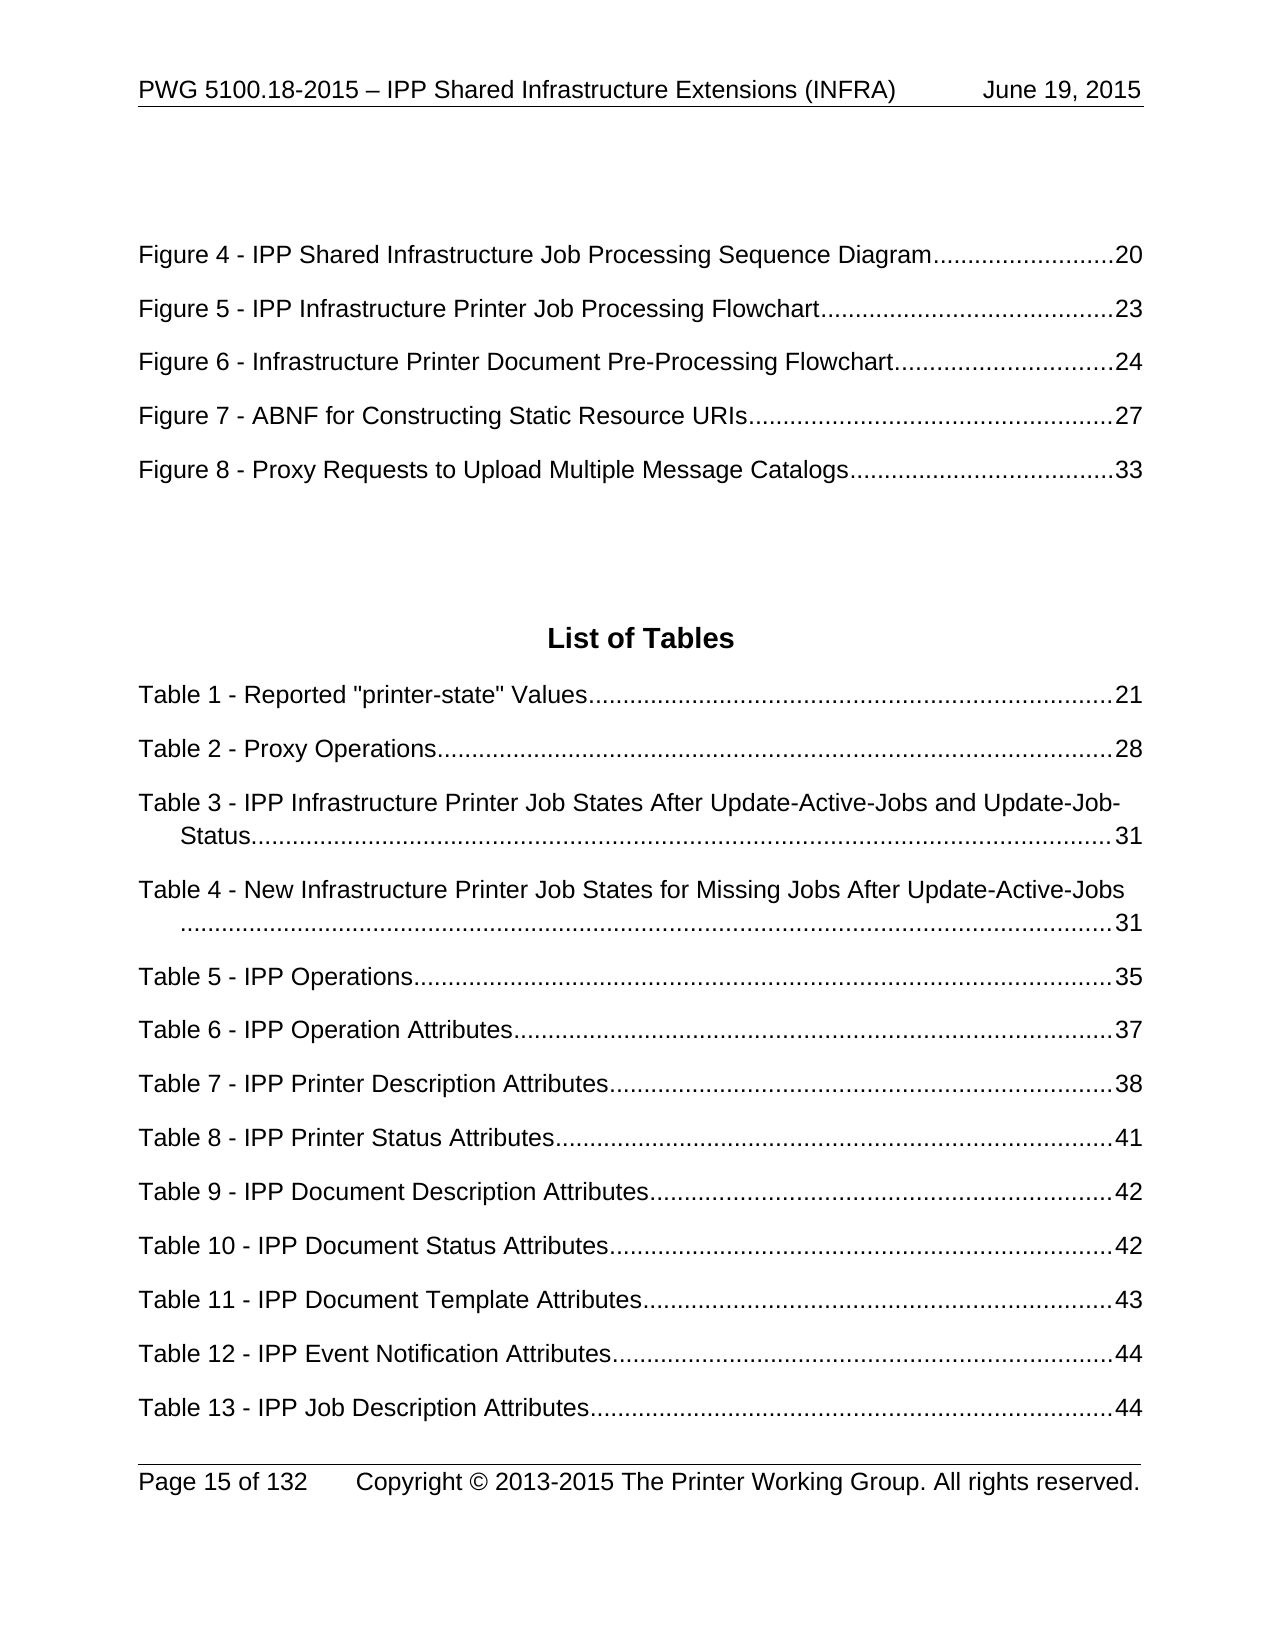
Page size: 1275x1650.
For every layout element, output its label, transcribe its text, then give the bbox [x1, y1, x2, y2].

text Table 7 - IPP Printer Description Attributes 38 [138, 1069, 1144, 1098]
text Table 5 - IPP Operations 35 [138, 962, 1144, 990]
text Table 12 - IPP Event Notification Attributes 44 [138, 1339, 1144, 1367]
text Figure 6 - Infrastructure Printer Document Pre-Processing Flowchart 24 [138, 347, 1144, 376]
text Figure 8 - Proxy Requests to Upload Multiple Message Catalogs 33 [138, 455, 1144, 484]
text Table 3 - IPP Infrastructure Printer Job States After Update-Active-Jobs and Update-Job-Status 31 [138, 788, 1144, 850]
text Figure 4 - IPP Shared Infrastructure Job Processing Sequence Diagram 20 [138, 240, 1144, 268]
text Table 13 - IPP Job Description Attributes 44 [138, 1392, 1144, 1421]
text Table 1 - Reported "printer-state" Values 21 [138, 680, 1144, 709]
title List of Tables [138, 621, 1144, 654]
text Table 9 - IPP Document Description Attributes 42 [138, 1177, 1144, 1206]
text Figure 5 - IPP Infrastructure Printer Job Processing Flowchart 23 [138, 293, 1144, 322]
text Table 6 - IPP Operation Attributes 37 [138, 1016, 1144, 1044]
text Table 4 - New Infrastructure Printer Job States for Missing Jobs After Update-Active-Jobs 31 [138, 875, 1144, 937]
text Table 8 - IPP Printer Status Attributes 41 [138, 1123, 1144, 1152]
text Table 11 - IPP Document Template Attributes 43 [138, 1285, 1144, 1313]
text Figure 7 - ABNF for Constructing Static Resource URIs 27 [138, 401, 1144, 430]
text Table 2 - Proxy Operations 28 [138, 734, 1144, 763]
text Table 10 - IPP Document Status Attributes 42 [138, 1231, 1144, 1260]
